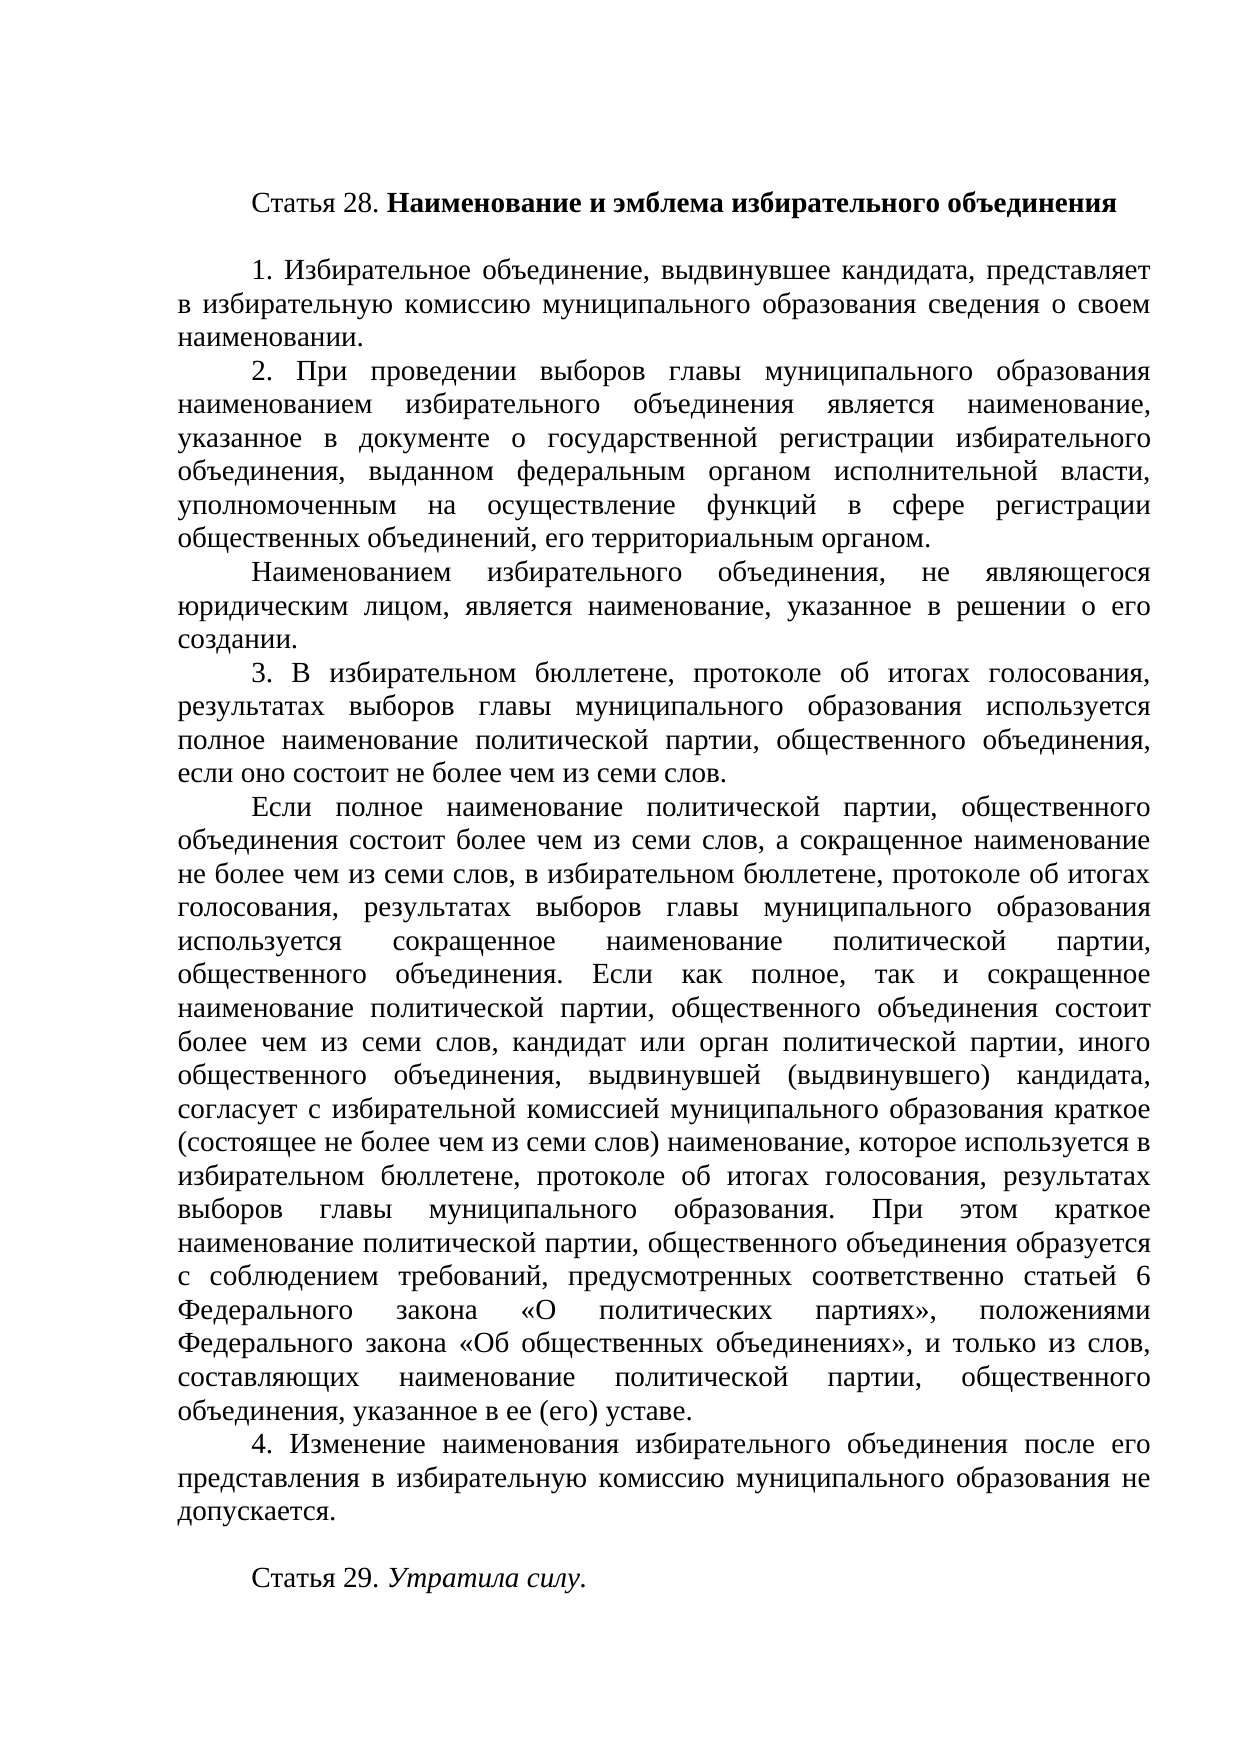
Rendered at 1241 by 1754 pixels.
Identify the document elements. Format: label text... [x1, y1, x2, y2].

text 2. При проведении выборов главы муниципального образования наименованием избирательного объединения является наименование, указанное в документе о государственной регистрации избирательного объединения, выданном федеральным органом исполнительной власти, уполномоченным на осуществление функций в сфере регистрации общественных объединений, его территориальным органом. [177, 353, 1152, 554]
text 1. Избирательное объединение, выдвинувшее кандидата, представляет в избирательную комиссию муниципального образования сведения о своем наименовании. [177, 252, 1152, 353]
text Наименованием избирательного объединения, не являющегося юридическим лицом, является наименование, указанное в решении о его создании. [177, 554, 1152, 655]
text Статья 29. Утратила силу. [177, 1560, 1152, 1594]
text 4. Изменение наименования избирательного объединения после его представления в избирательную комиссию муниципального образования не допускается. [177, 1426, 1152, 1527]
text Статья 28. Наименование и эмблема избирательного объединения [177, 185, 1152, 219]
text 3. В избирательном бюллетене, протоколе об итогах голосования, результатах выборов главы муниципального образования используется полное наименование политической партии, общественного объединения, если оно состоит не более чем из семи слов. [177, 655, 1152, 789]
text Если полное наименование политической партии, общественного объединения состоит более чем из семи слов, а сокращенное наименование не более чем из семи слов, в избирательном бюллетене, протоколе об итогах голосования, результатах выборов главы муниципального образования используется сокращенное наименование политической партии, общественного объединения. Если как полное, так и сокращенное наименование политической партии, общественного объединения состоит более чем из семи слов, кандидат или орган политической партии, иного общественного объединения, выдвинувшей (выдвинувшего) кандидата, согласует с избирательной комиссией муниципального образования краткое (состоящее не более чем из семи слов) наименование, которое используется в избирательном бюллетене, протоколе об итогах голосования, результатах выборов главы муниципального образования. При этом краткое наименование политической партии, общественного объединения образуется с соблюдением требований, предусмотренных соответственно статьей 6 Федерального закона «О политических партиях», положениями Федерального закона «Об общественных объединениях», и только из слов, составляющих наименование политической партии, общественного объединения, указанное в ее (его) уставе. [177, 789, 1152, 1426]
